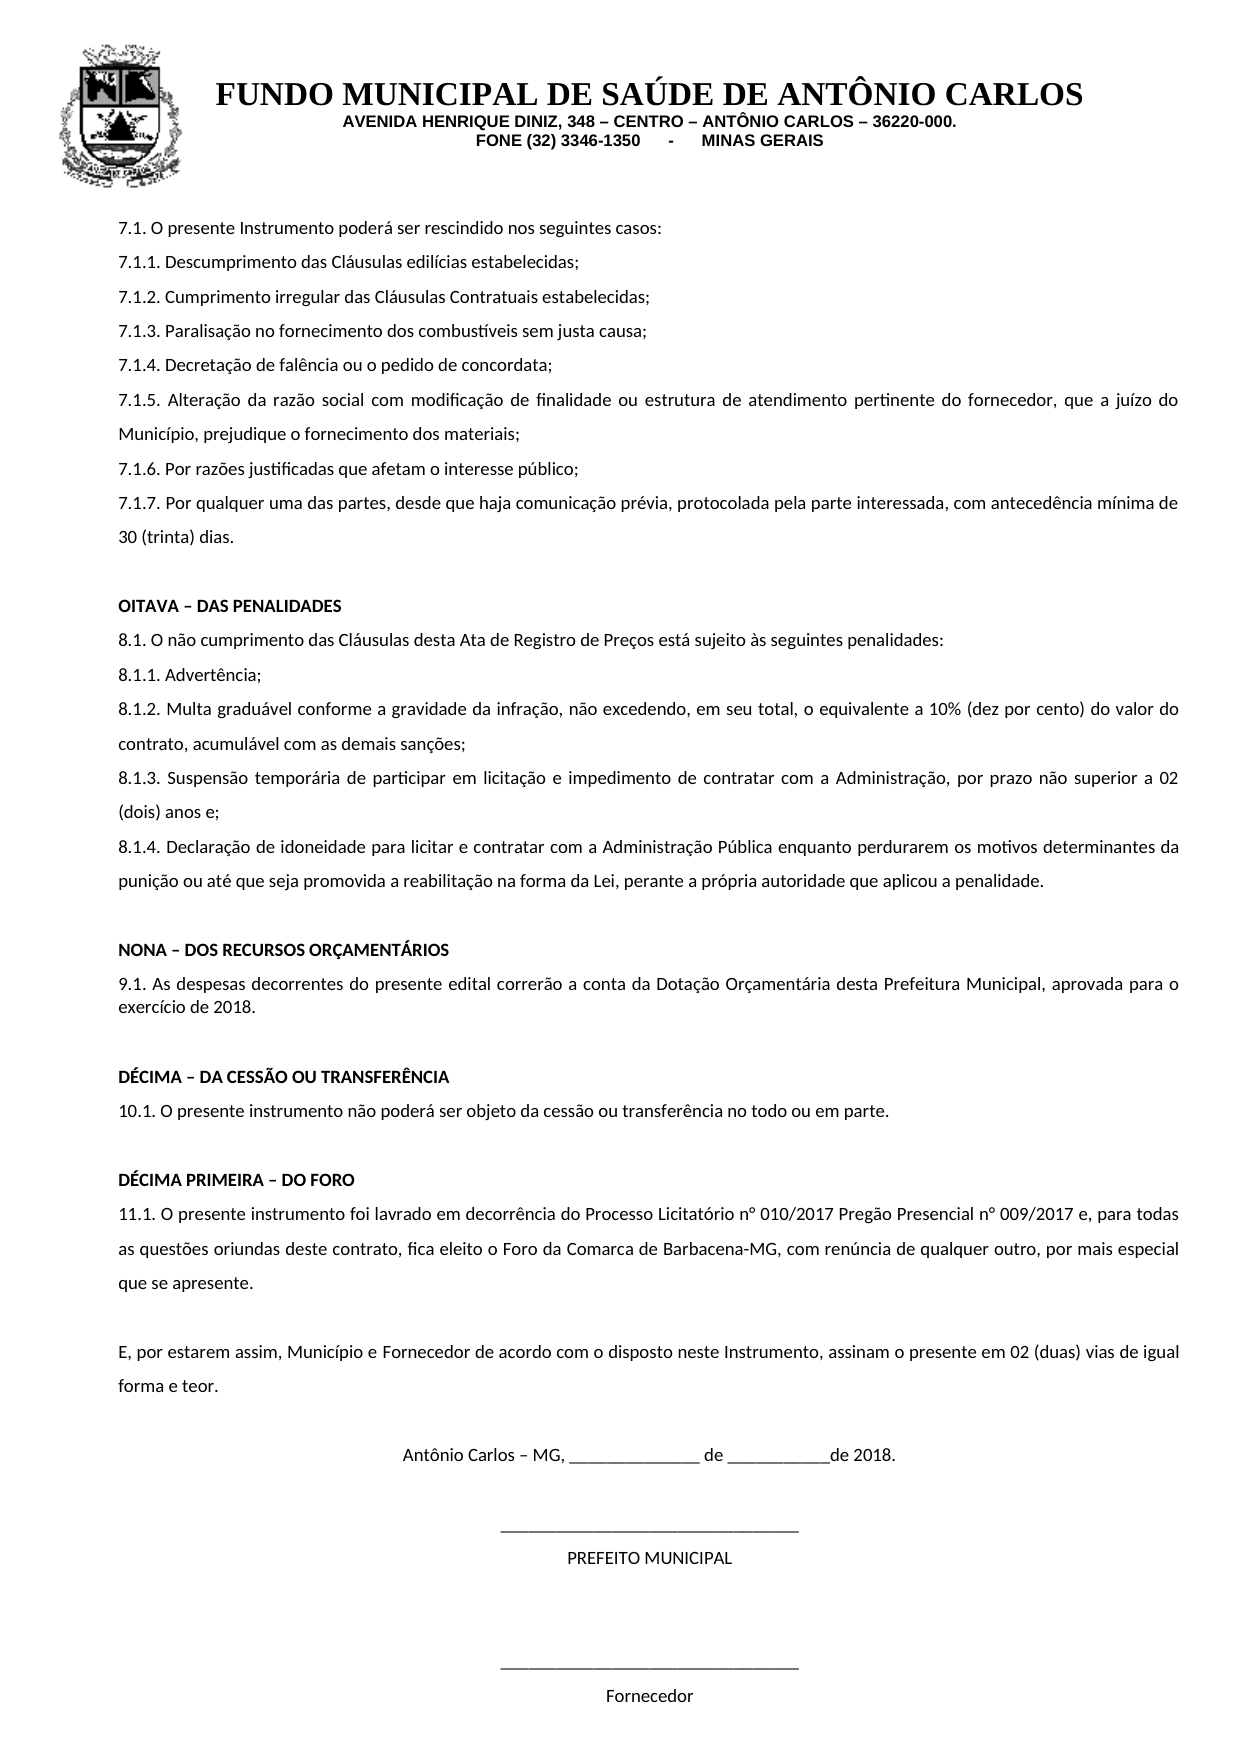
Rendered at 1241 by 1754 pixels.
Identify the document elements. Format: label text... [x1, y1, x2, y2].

text 9.1. As despesas decorrentes do presente edital correrão a conta da Dotação Orçamentária desta Prefeitura Municipal, aprovada para o exercício de 2018. [118, 972, 1181, 1018]
text 8.1.3. Suspensão temporária de participar em licitação e impedimento de contratar com a Administração, por prazo não superior a 02 (dois) anos e; [118, 766, 1181, 823]
text 10.1. O presente instrumento não poderá ser objeto da cessão ou transferência no todo ou em parte. [118, 1099, 1181, 1122]
text PREFEITO MUNICIPAL [118, 1546, 1181, 1569]
text 7.1.6. Por razões justificadas que afetam o interesse público; [118, 457, 1181, 480]
text E, por estarem assim, Município e Fornecedor de acordo com o disposto neste Instrumento, assinam o presente em 02 (duas) vias de igual forma e teor. [118, 1340, 1181, 1397]
text 7.1.2. Cumprimento irregular das Cláusulas Contratuais estabelecidas; [118, 285, 1181, 308]
text ________________________________ [118, 1649, 1181, 1672]
text 8.1.4. Declaração de idoneidade para licitar e contratar com a Administração Pública enquanto perdurarem os motivos determinantes da punição ou até que seja promovida a reabilitação na forma da Lei, perante a própria autoridade que aplicou a penalidade. [118, 835, 1181, 892]
text 7.1.5. Alteração da razão social com modificação de finalidade ou estrutura de atendimento pertinente do fornecedor, que a juízo do Município, prejudique o fornecimento dos materiais; [118, 388, 1181, 445]
text Fornecedor [118, 1684, 1181, 1707]
text OITAVA – DAS PENALIDADES [118, 594, 1181, 617]
text 8.1. O não cumprimento das Cláusulas desta Ata de Registro de Preços está sujeito às seguintes penalidades: [118, 629, 1181, 652]
text ________________________________ [118, 1512, 1181, 1535]
text 7.1. O presente Instrumento poderá ser rescindido nos seguintes casos: [118, 174, 1181, 239]
text DÉCIMA PRIMEIRA – DO FORO [118, 1168, 1181, 1191]
picture [33, 17, 201, 205]
text 11.1. O presente instrumento foi lavrado em decorrência do Processo Licitatório n° 010/2017 Pregão Presencial n° 009/2017 e, para todas as questões oriundas deste contrato, fica eleito o Foro da Comarca de Barbacena-MG, com renúncia de qualquer outro, por mais especial que se apresente. [118, 1203, 1181, 1294]
text NONA – DOS RECURSOS ORÇAMENTÁRIOS [118, 938, 1181, 961]
text 7.1.3. Paralisação no fornecimento dos combustíveis sem justa causa; [118, 319, 1181, 342]
text 8.1.2. Multa graduável conforme a gravidade da infração, não excedendo, em seu total, o equivalente a 10% (dez por cento) do valor do contrato, acumulável com as demais sanções; [118, 697, 1181, 755]
text 7.1.1. Descumprimento das Cláusulas edilícias estabelecidas; [118, 251, 1181, 273]
text Antônio Carlos – MG, ______________ de ___________de 2018. [118, 1443, 1181, 1466]
text DÉCIMA – DA CESSÃO OU TRANSFERÊNCIA [118, 1065, 1181, 1088]
text 7.1.7. Por qualquer uma das partes, desde que haja comunicação prévia, protocolada pela parte interessada, com antecedência mínima de 30 (trinta) dias. [118, 491, 1181, 548]
text 7.1.4. Decretação de falência ou o pedido de concordata; [118, 354, 1181, 377]
text 8.1.1. Advertência; [118, 663, 1181, 686]
